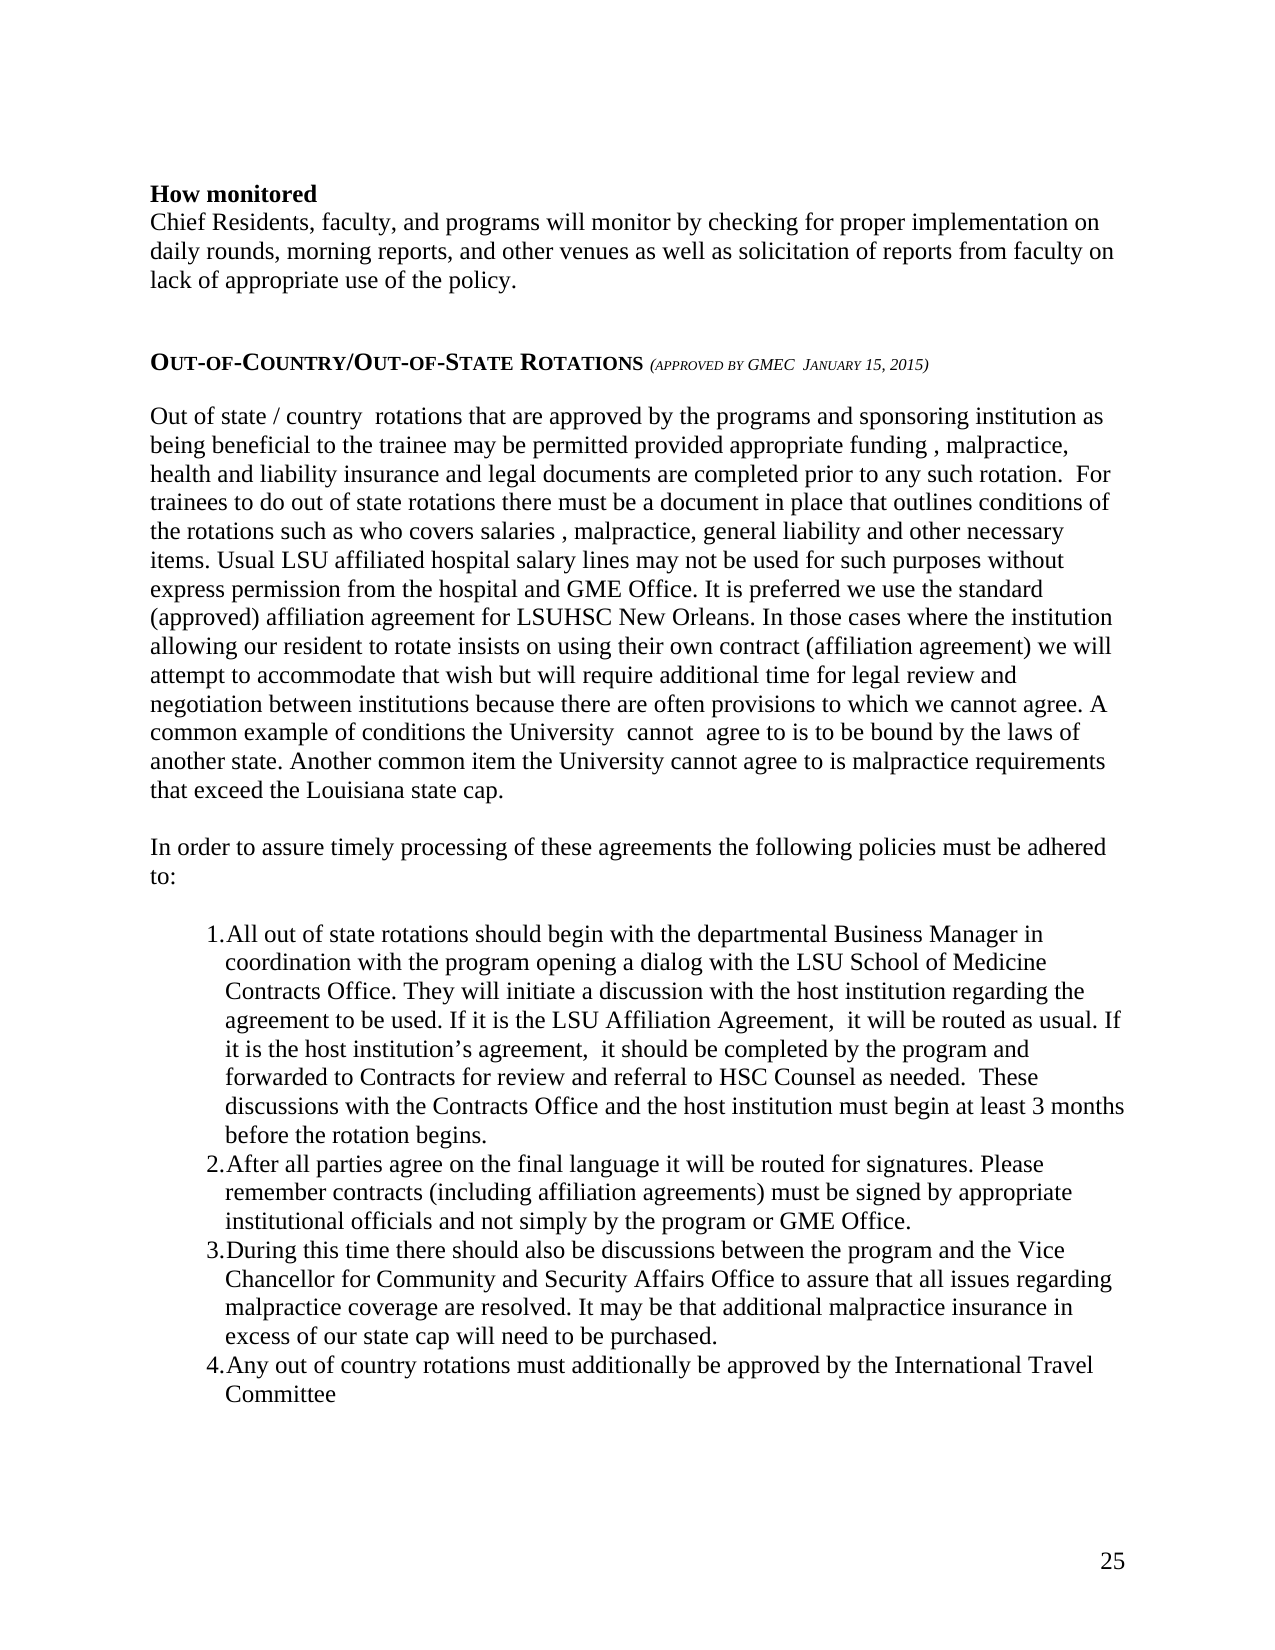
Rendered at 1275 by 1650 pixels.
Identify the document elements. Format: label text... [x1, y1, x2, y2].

text Chief Residents, faculty, and programs will monitor by checking for proper implementation on daily rounds, morning reports, and other venues as well as solicitation of reports from faculty on lack of appropriate use of the policy. [150, 207, 1125, 294]
text How monitored [150, 179, 1125, 207]
list Any out of country rotations must additionally be approved by the International Travel Committee [206, 1350, 1125, 1407]
list All out of state rotations should begin with the departmental Business Manager in coordination with the program opening a dialog with the LSU School of Medicine Contracts Office. They will initiate a discussion with the host institution regarding the agreement to be used. If it is the LSU Affiliation Agreement, it will be routed as usual. If it is the host institution’s agreement, it should be completed by the program and forwarded to Contracts for review and referral to HSC Counsel as needed. These discussions with the Contracts Office and the host institution must begin at least 3 months before the rotation begins. [206, 919, 1125, 1149]
text Out of state / country rotations that are approved by the programs and sponsoring institution as being beneficial to the trainee may be permitted provided appropriate funding , malpractice, health and liability insurance and legal documents are completed prior to any such rotation. For trainees to do out of state rotations there must be a document in place that outlines conditions of the rotations such as who covers salaries , malpractice, general liability and other necessary items. Usual LSU affiliated hospital salary lines may not be used for such purposes without express permission from the hospital and GME Office. It is preferred we use the standard (approved) affiliation agreement for LSUHSC New Orleans. In those cases where the institution allowing our resident to rotate insists on using their own contract (affiliation agreement) we will attempt to accommodate that wish but will require additional time for legal review and negotiation between institutions because there are often provisions to which we cannot agree. A common example of conditions the University cannot agree to is to be bound by the laws of another state. Another common item the University cannot agree to is malpractice requirements that exceed the Louisiana state cap. [150, 401, 1125, 804]
text In order to assure timely processing of these agreements the following policies must be adhered to: [150, 832, 1125, 890]
list During this time there should also be discussions between the program and the Vice Chancellor for Community and Security Affairs Office to assure that all issues regarding malpractice coverage are resolved. It may be that additional malpractice insurance in excess of our state cap will need to be purchased. [206, 1235, 1125, 1350]
list After all parties agree on the final language it will be routed for signatures. Please remember contracts (including affiliation agreements) must be signed by appropriate institutional officials and not simply by the program or GME Office. [206, 1149, 1125, 1235]
subtitle Out-of-Country/Out-of-State Rotations (approved by GMEC January 15, 2015) [150, 347, 1125, 376]
